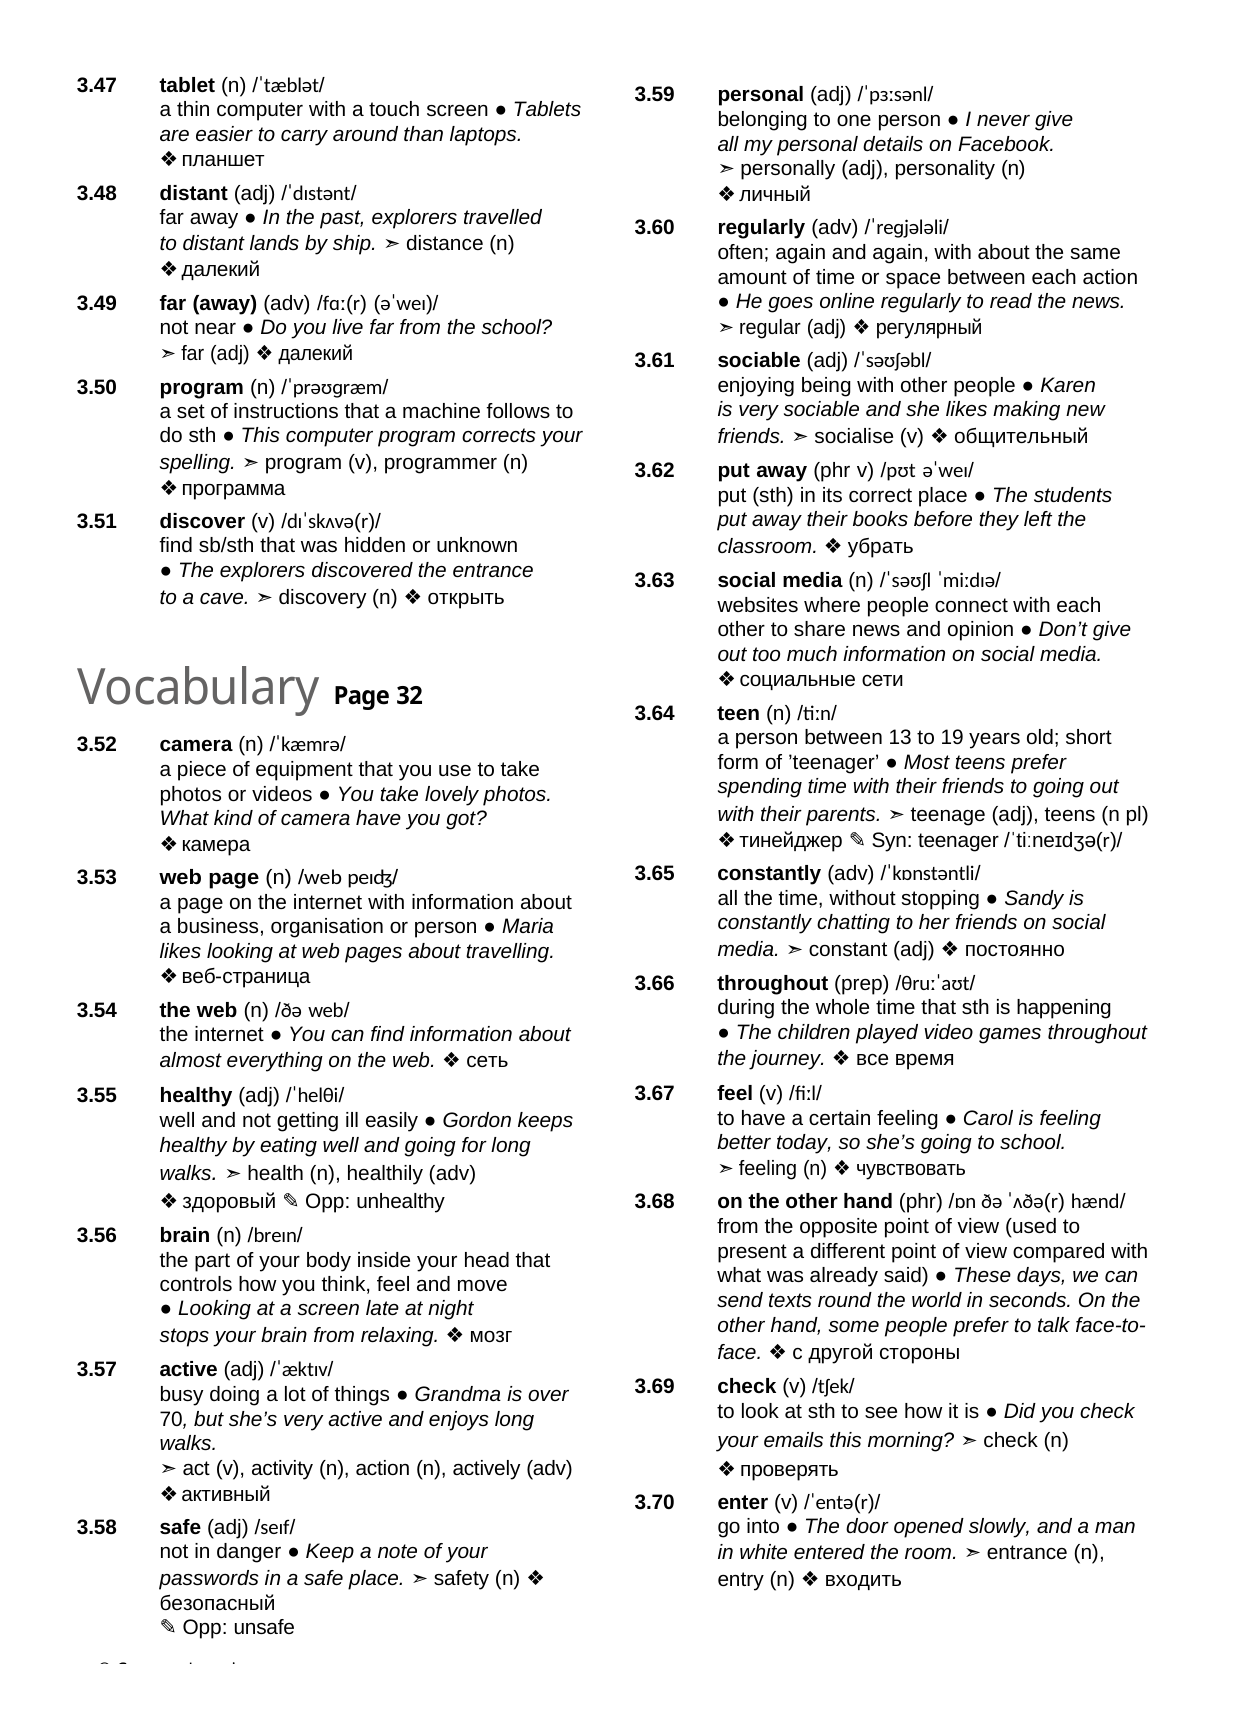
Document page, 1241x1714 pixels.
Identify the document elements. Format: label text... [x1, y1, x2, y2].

list далекий [159, 257, 593, 282]
list regularly (adv) /ˈreɡjələli/ [634, 214, 1240, 240]
list program (n) /ˈprəʊɡræm/ [77, 374, 593, 399]
list the web (n) /ðə web/ [77, 997, 593, 1022]
text go into ● The door opened slowly, and a man in white entered the room. ➣ entrance (n), entry (n) ❖ входить [717, 1515, 1144, 1592]
list personal (adj) /ˈpɜːsənl/ [634, 81, 1240, 107]
list enter (v) /ˈentə(r)/ [634, 1489, 1240, 1515]
list Looking at a screen late at night stops your brain from relaxing. ❖ мозг [159, 1297, 528, 1348]
list тинейджер ✎ Syn: teenager /ˈtiːneɪdʒə(r)/ [717, 828, 1240, 852]
text a piece of equipment that you use to take photos or videos ● You take lovely photos. What kind of camera have you got? [159, 757, 552, 830]
text find sb/sth that was hidden or unknown [159, 534, 593, 558]
list web page (n) /web peɪʤ/ [77, 864, 593, 890]
text to look at sth to see how it is ● Did you check your emails this morning? ➣ check (n) [717, 1399, 1144, 1454]
text a page on the internet with information about a business, organisation or person ● Maria likes looking at web pages about travelling. [159, 890, 577, 963]
text a person between 13 to 19 years old; short form of ’teenager’ ● Most teens prefer spending time with their friends to going out with their parents. ➣ teenage (adj), teens (n pl) [717, 725, 1152, 828]
text Vocabulary Page 32 [77, 651, 593, 719]
list distant (adj) /ˈdɪstənt/ [77, 180, 593, 205]
list The explorers discovered the entrance to a cave. ➣ discovery (n) ❖ открыть [159, 559, 556, 610]
list check (v) /tʃek/ [634, 1373, 1240, 1399]
list social media (n) /ˈsəʊʃl ˈmiːdɪə/ [634, 567, 1240, 592]
text to have a certain feeling ● Carol is feeling better today, so she’s going to school. [717, 1105, 1144, 1154]
list He goes online regularly to read the news. [717, 289, 1240, 313]
list программа [159, 476, 593, 500]
list active (adj) /ˈæktɪv/ [77, 1357, 593, 1382]
text busy doing a lot of things ● Grandma is over 70, but she’s very active and enjoys long walks. [159, 1382, 593, 1455]
text ➣ act (v), activity (n), action (n), actively (adv) [159, 1456, 593, 1480]
list личный [717, 181, 1240, 206]
list tablet (n) /ˈtæblət/ [77, 72, 593, 97]
list constantly (adv) /ˈkɒnstəntli/ [634, 860, 1240, 886]
list активный [159, 1480, 593, 1506]
list discover (v) /dɪˈskʌvə(r)/ [77, 508, 593, 534]
list проверять [717, 1457, 1240, 1481]
text ➣ far (adj) ❖ далекий [159, 339, 593, 366]
list brain (n) /breɪn/ [77, 1222, 593, 1248]
list throughout (prep) /θruːˈaʊt/ [634, 970, 1240, 995]
list социальные сети [717, 666, 1240, 692]
list sociable (adj) /ˈsəʊʃəbl/ [634, 348, 1240, 373]
list put away (phr v) /pʊt əˈweɪ/ [634, 457, 1240, 483]
text far away ● In the past, explorers travelled to distant lands by ship. ➣ distance (n) [159, 206, 552, 257]
text ➣ personally (adj), personality (n) [717, 156, 1240, 181]
list веб-страница [159, 963, 593, 989]
text a thin computer with a touch screen ● Tablets are easier to carry around than laptops. [159, 97, 593, 146]
text ➣ feeling (n) ❖ чувствовать [717, 1154, 1240, 1180]
text the part of your body inside your head that controls how you think, feel and move [159, 1248, 593, 1296]
list safe (adj) /seɪf/ [77, 1514, 593, 1539]
text ➣ regular (adj) ❖ регулярный [717, 313, 1240, 339]
text often; again and again, with about the same amount of time or space between each action [717, 240, 1144, 288]
text belonging to one person ● I never give all my personal details on Facebook. [717, 107, 1086, 155]
text the internet ● You can find information about almost everything on the web. ❖ сеть [159, 1023, 593, 1074]
list камера [159, 831, 593, 856]
list camera (n) /ˈkæmrə/ [77, 732, 593, 757]
text ✎ Opp: unsafe [159, 1615, 593, 1640]
text enjoying being with other people ● Karen is very sociable and she likes making new friends. ➣ socialise (v) ❖ общительный [717, 373, 1109, 450]
text a set of instructions that a machine follows to do sth ● This computer program corrects your spelling. ➣ program (v), programmer (n) [159, 399, 593, 476]
list teen (n) /tiːn/ [634, 700, 1240, 725]
text well and not getting ill easily ● Gordon keeps healthy by eating well and going for long walks. ➣ health (n), healthily (adv) [159, 1107, 577, 1186]
list здоровый ✎ Opp: unhealthy [159, 1188, 593, 1214]
text during the whole time that sth is happening [717, 995, 1240, 1019]
text websites where people connect with each other to share news and opinion ● Don’t give out too much information on social media. [717, 592, 1144, 666]
text not near ● Do you live far from the school? [159, 315, 593, 339]
list The children played video games throughout the journey. ❖ все время [717, 1020, 1147, 1072]
list on the other hand (phr) /ɒn ðə ˈʌðə(r) hænd/ from the opposite point of view (used to present a different point of view compared with what was already said) ● These days, we can send texts round the world in seconds. On the other hand, some people prefer to talk face-to- face. ❖ с другой стороны [634, 1188, 1148, 1366]
text all the time, without stopping ● Sandy is constantly chatting to her friends on social media. ➣ constant (adj) ❖ постоянно [717, 886, 1144, 962]
list healthy (adj) /ˈhelθi/ [77, 1082, 593, 1107]
text not in danger ● Keep a note of your passwords in a safe place. ➣ safety (n) ❖ безопасный [159, 1540, 593, 1615]
list far (away) (adv) /fɑː(r) (əˈweɪ)/ [77, 290, 593, 315]
list feel (v) /fiːl/ [634, 1080, 1240, 1105]
list планшет [159, 146, 593, 172]
text put (sth) in its correct place ● The students put away their books before they left the classroom. ❖ убрать [717, 483, 1135, 559]
